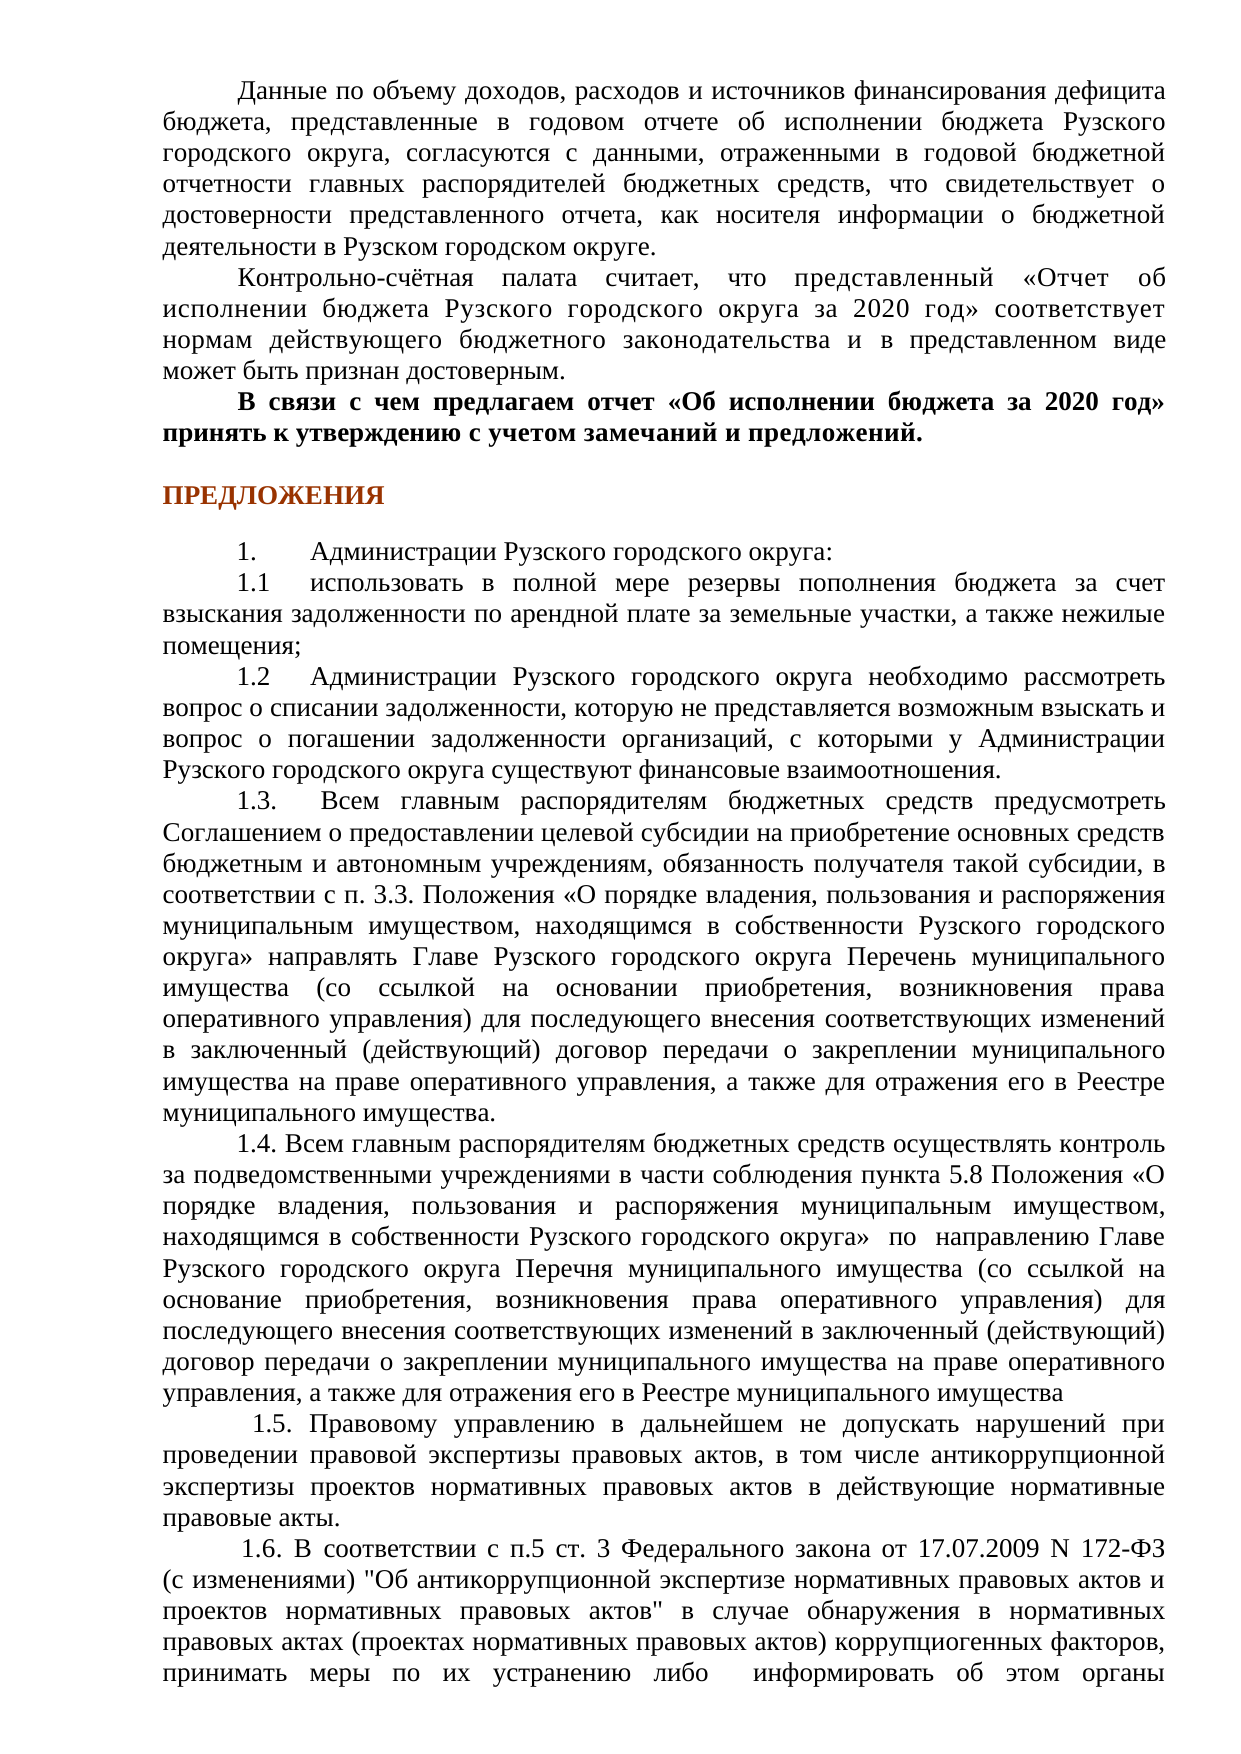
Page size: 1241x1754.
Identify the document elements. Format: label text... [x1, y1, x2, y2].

text В связи с чем предлагаем отчет «Об исполнении бюджета за 2020 год» принять к утверждению с учетом замечаний и предложений. [162, 385, 1167, 448]
list использовать в полной мере резервы пополнения бюджета за счет взыскания задолженности по арендной плате за земельные участки, а также нежилые помещения; [162, 566, 1167, 660]
text Данные по объему доходов, расходов и источников финансирования дефицита бюджета, представленные в годовом отчете об исполнении бюджета Рузского городского округа, согласуются с данными, отраженными в годовой бюджетной отчетности главных распорядителей бюджетных средств, что свидетельствует о достоверности представленного отчета, как носителя информации о бюджетной деятельности в Рузском городском округе. [162, 74, 1167, 261]
text 1.3. Всем главным распорядителям бюджетных средств предусмотреть Соглашением о предоставлении целевой субсидии на приобретение основных средств бюджетным и автономным учреждениям, обязанность получателя такой субсидии, в соответствии с п. 3.3. Положения «О порядке владения, пользования и распоряжения муниципальным имуществом, находящимся в собственности Рузского городского округа» направлять Главе Рузского городского округа Перечень муниципального имущества (со ссылкой на основании приобретения, возникновения права оперативного управления) для последующего внесения соответствующих изменений в заключенный (действующий) договор передачи о закреплении муниципального имущества на праве оперативного управления, а также для отражения его в Реестре муниципального имущества. [162, 784, 1167, 1127]
text 1.5. Правовому управлению в дальнейшем не допускать нарушений при проведении правовой экспертизы правовых актов, в том числе антикоррупционной экспертизы проектов нормативных правовых актов в действующие нормативные правовые акты. [162, 1407, 1167, 1532]
list Администрации Рузского городского округа необходимо рассмотреть вопрос о списании задолженности, которую не представляется возможным взыскать и вопрос о погашении задолженности организаций, с которыми у Администрации Рузского городского округа существуют финансовые взаимоотношения. [162, 660, 1167, 784]
text Контрольно-счётная палата считает, что представленный «Отчет об исполнении бюджета Рузского городского округа за 2020 год» соответствует нормам действующего бюджетного законодательства и в представленном виде может быть признан достоверным. [162, 261, 1167, 385]
list Администрации Рузского городского округа: [162, 535, 1167, 566]
text 1.4. Всем главным распорядителям бюджетных средств осуществлять контроль за подведомственными учреждениями в части соблюдения пункта 5.8 Положения «О порядке владения, пользования и распоряжения муниципальным имуществом, находящимся в собственности Рузского городского округа» по направлению Главе Рузского городского округа Перечня муниципального имущества (со ссылкой на основание приобретения, возникновения права оперативного управления) для последующего внесения соответствующих изменений в заключенный (действующий) договор передачи о закреплении муниципального имущества на праве оперативного управления, а также для отражения его в Реестре муниципального имущества [162, 1127, 1167, 1407]
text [162, 1532, 1167, 1688]
text ПРЕДЛОЖЕНИЯ [162, 479, 1167, 510]
